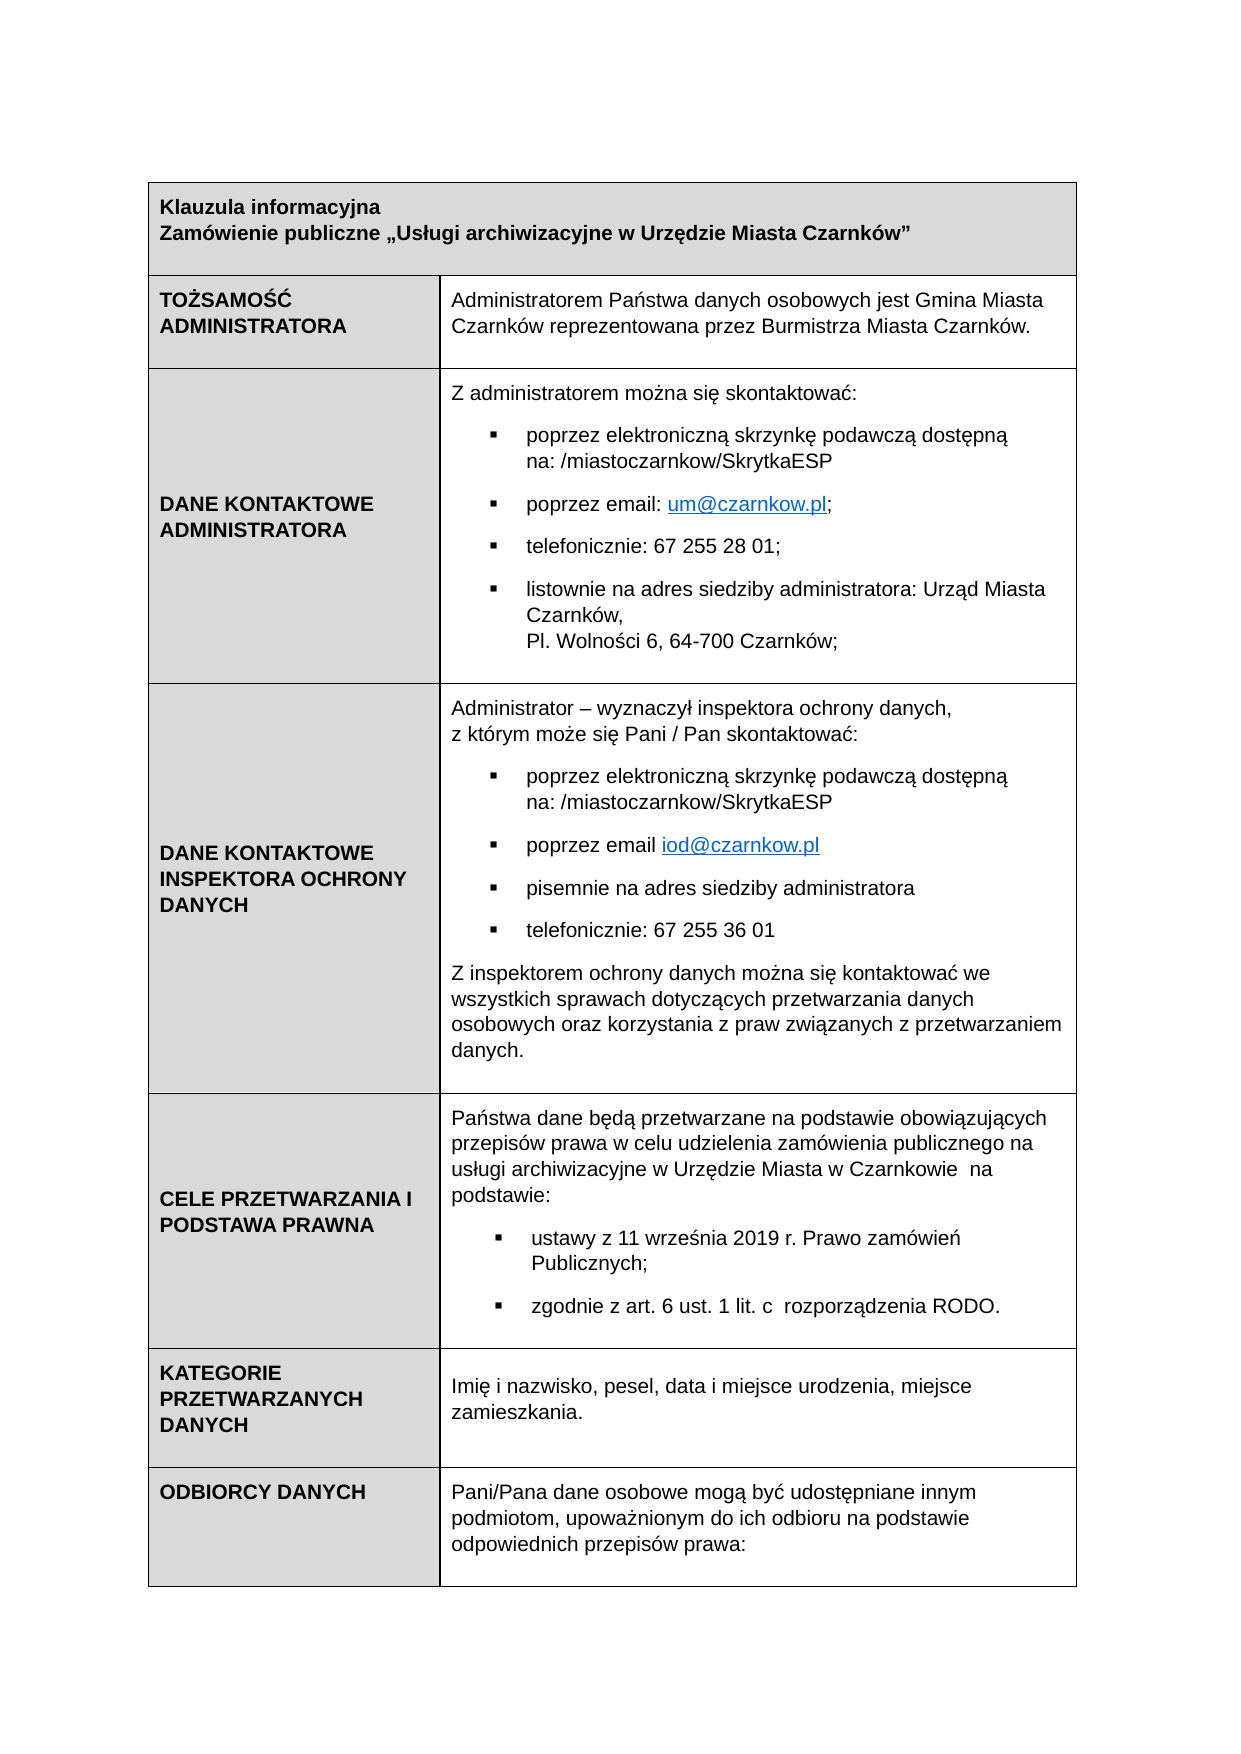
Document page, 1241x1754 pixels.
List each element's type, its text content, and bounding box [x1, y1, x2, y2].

table_cell Imię i nazwisko, pesel, data i miejsce urodzenia, miejsce zamieszkania. [441, 1349, 1076, 1467]
table_cell DANE KONTAKTOWE INSPEKTORA OCHRONY DANYCH [149, 684, 439, 1092]
table_header Klauzula informacyjna Zamówienie publiczne „Usługi archiwizacyjne w Urzędzie Miasta Czarnków” [149, 183, 1076, 275]
table_cell Administrator – wyznaczył inspektora ochrony danych, z którym może się Pani / Pan skontaktować: poprzez elektroniczną skrzynkę podawczą dostępną na: /miastoczarnkow/SkrytkaESP poprzez email iod@czarnkow.pl pisemnie na adres siedziby administratora telefonicznie: 67 255 36 01 Z inspektorem ochrony danych można się kontaktować we wszystkich sprawach dotyczących przetwarzania danych osobowych oraz korzystania z praw związanych z przetwarzaniem danych. [441, 684, 1076, 1092]
table_cell Z administratorem można się skontaktować: poprzez elektroniczną skrzynkę podawczą dostępną na: /miastoczarnkow/SkrytkaESP poprzez email: um@czarnkow.pl; telefonicznie: 67 255 28 01; listownie na adres siedziby administratora: Urząd Miasta Czarnków, Pl. Wolności 6, 64-700 Czarnków; [441, 369, 1076, 683]
table_cell Administratorem Państwa danych osobowych jest Gmina Miasta Czarnków reprezentowana przez Burmistrza Miasta Czarnków. [441, 276, 1076, 368]
table_cell CELE PRZETWARZANIA I PODSTAWA PRAWNA [149, 1094, 439, 1348]
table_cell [441, 1468, 1076, 1586]
table_cell Państwa dane będą przetwarzane na podstawie obowiązujących przepisów prawa w celu udzielenia zamówienia publicznego na usługi archiwizacyjne w Urzędzie Miasta w Czarnkowie na podstawie: ustawy z 11 września 2019 r. Prawo zamówień Publicznych; zgodnie z art. 6 ust. 1 lit. c rozporządzenia RODO. [441, 1094, 1076, 1348]
table_cell TOŻSAMOŚĆ ADMINISTRATORA [149, 276, 439, 368]
table_cell DANE KONTAKTOWE ADMINISTRATORA [149, 369, 439, 683]
table_cell KATEGORIE PRZETWARZANYCH DANYCH [149, 1349, 439, 1467]
table_cell ODBIORCY DANYCH [149, 1468, 439, 1586]
